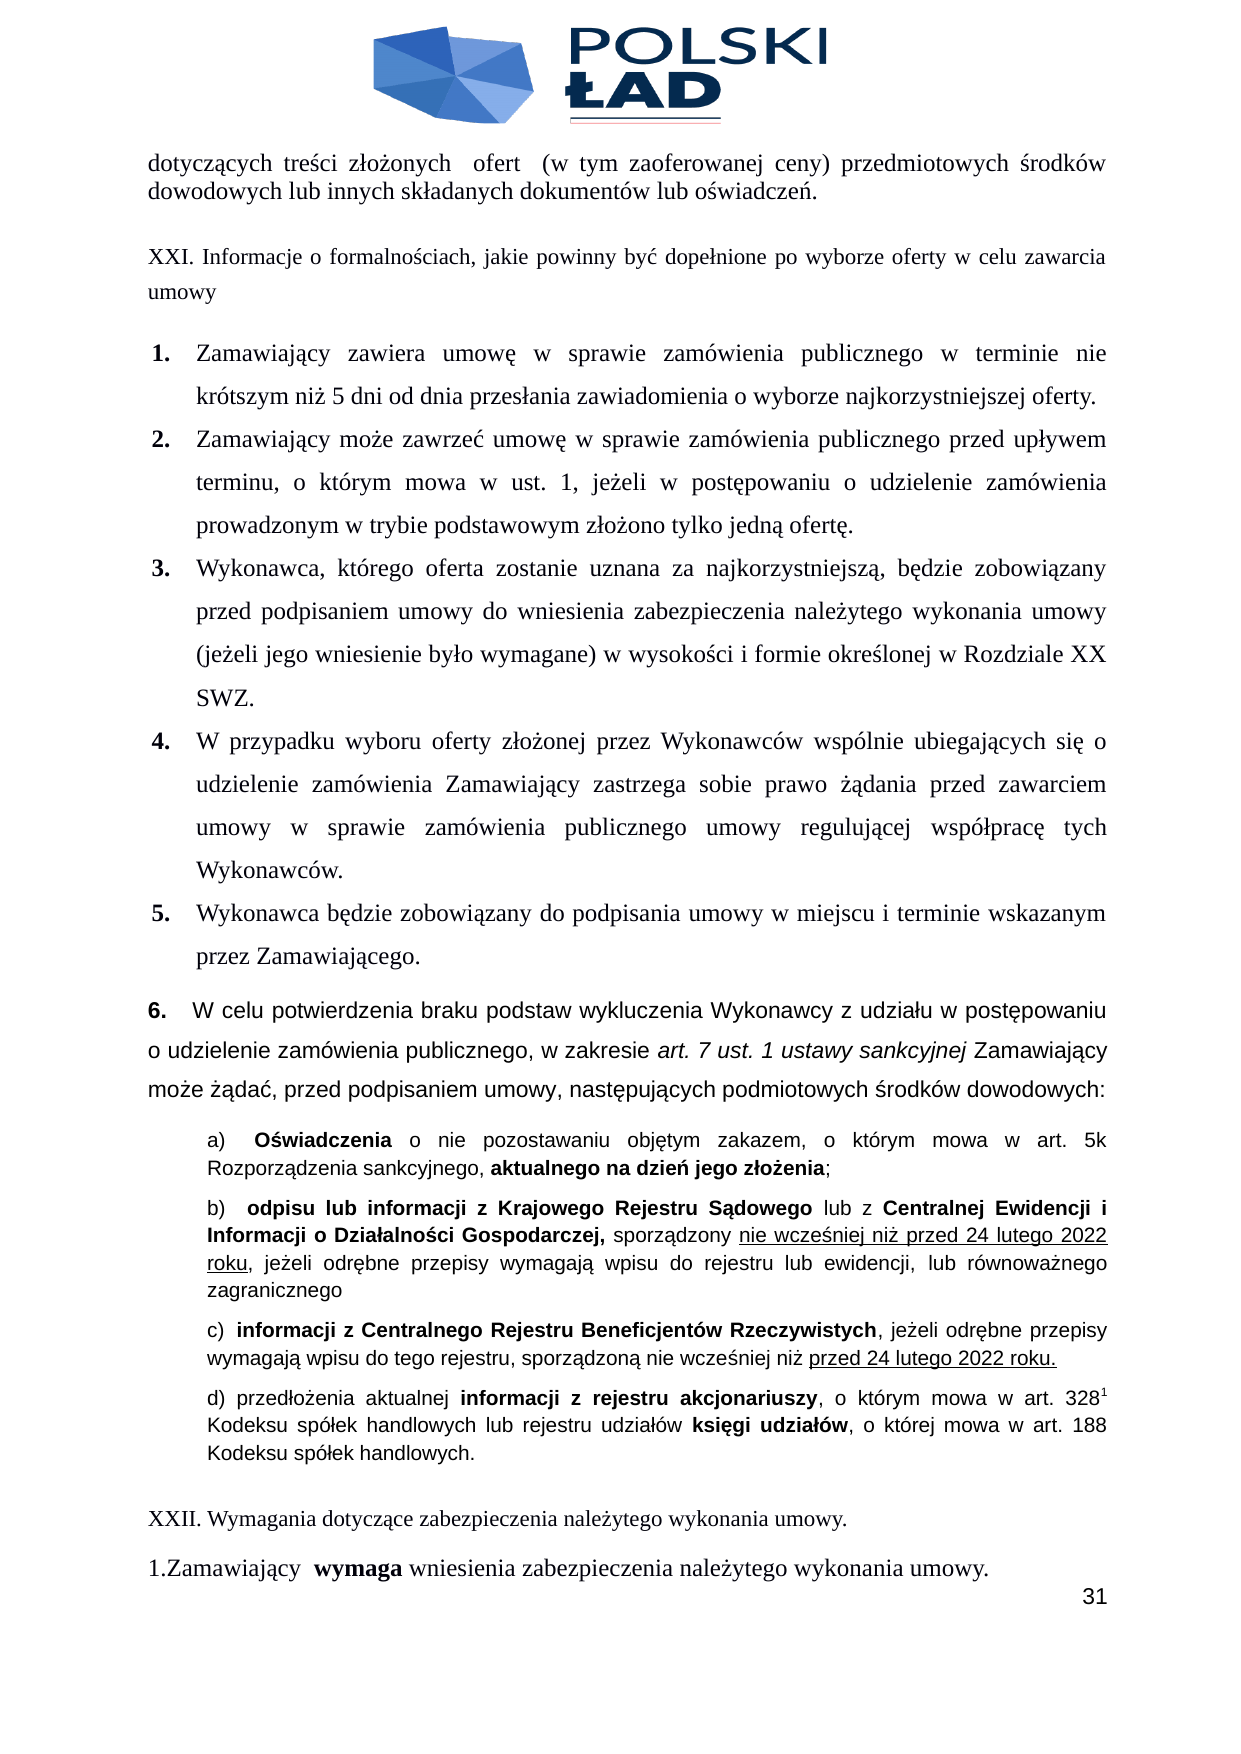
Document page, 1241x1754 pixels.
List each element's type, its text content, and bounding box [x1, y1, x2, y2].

list W przypadku wyboru oferty złożonej przez Wykonawców wspólnie ubiegających się o udzielenie zamówienia Zamawiający zastrzega sobie prawo żądania przed zawarciem umowy w sprawie zamówienia publicznego umowy regulującej współpracę tych Wykonawców. [151, 726, 1107, 884]
text 1.Zamawiający wymaga wniesienia zabezpieczenia należytego wykonania umowy. [148, 1553, 1107, 1582]
list W celu potwierdzenia braku podstaw wykluczenia Wykonawcy z udziału w postępowaniu o udzielenie zamówienia publicznego, w zakresie art. 7 ust. 1 ustawy sankcyjnej Zamawiający może żądać, przed podpisaniem umowy, następujących podmiotowych środków dowodowych: [148, 997, 1107, 1102]
subtitle XXII. Wymagania dotyczące zabezpieczenia należytego wykonania umowy. [148, 1506, 1107, 1532]
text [148, 148, 1107, 205]
list przedłożenia aktualnej informacji z rejestru akcjonariuszy, o którym mowa w art. 3281 Kodeksu spółek handlowych lub rejestru udziałów księgi udziałów, o której mowa w art. 188 Kodeksu spółek handlowych. [207, 1386, 1107, 1464]
list informacji z Centralnego Rejestru Beneficjentów Rzeczywistych, jeżeli odrębne przepisy wymagają wpisu do tego rejestru, sporządzoną nie wcześniej niż przed 24 lutego 2022 roku. [207, 1318, 1107, 1369]
list Wykonawca, którego oferta zostanie uznana za najkorzystniejszą, będzie zobowiązany przed podpisaniem umowy do wniesienia zabezpieczenia należytego wykonania umowy (jeżeli jego wniesienie było wymagane) w wysokości i formie określonej w Rozdziale XX SWZ. [151, 553, 1107, 711]
subtitle XXI. Informacje o formalnościach, jakie powinny być dopełnione po wyborze oferty w celu zawarcia umowy [148, 243, 1107, 304]
list Oświadczenia o nie pozostawaniu objętym zakazem, o którym mowa w art. 5k Rozporządzenia sankcyjnego, aktualnego na dzień jego złożenia; [207, 1128, 1107, 1179]
picture [373, 26, 827, 124]
list Zamawiający może zawrzeć umowę w sprawie zamówienia publicznego przed upływem terminu, o którym mowa w ust. 1, jeżeli w postępowaniu o udzielenie zamówienia prowadzonym w trybie podstawowym złożono tylko jedną ofertę. [151, 424, 1107, 539]
list odpisu lub informacji z Krajowego Rejestru Sądowego lub z Centralnej Ewidencji i Informacji o Działalności Gospodarczej, sporządzony nie wcześniej niż przed 24 lutego 2022 roku, jeżeli odrębne przepisy wymagają wpisu do rejestru lub ewidencji, lub równoważnego zagranicznego [207, 1196, 1107, 1302]
list Wykonawca będzie zobowiązany do podpisania umowy w miejscu i terminie wskazanym przez Zamawiającego. [151, 898, 1107, 970]
list Zamawiający zawiera umowę w sprawie zamówienia publicznego w terminie nie krótszym niż 5 dni od dnia przesłania zawiadomienia o wyborze najkorzystniejszej oferty. [151, 338, 1107, 409]
